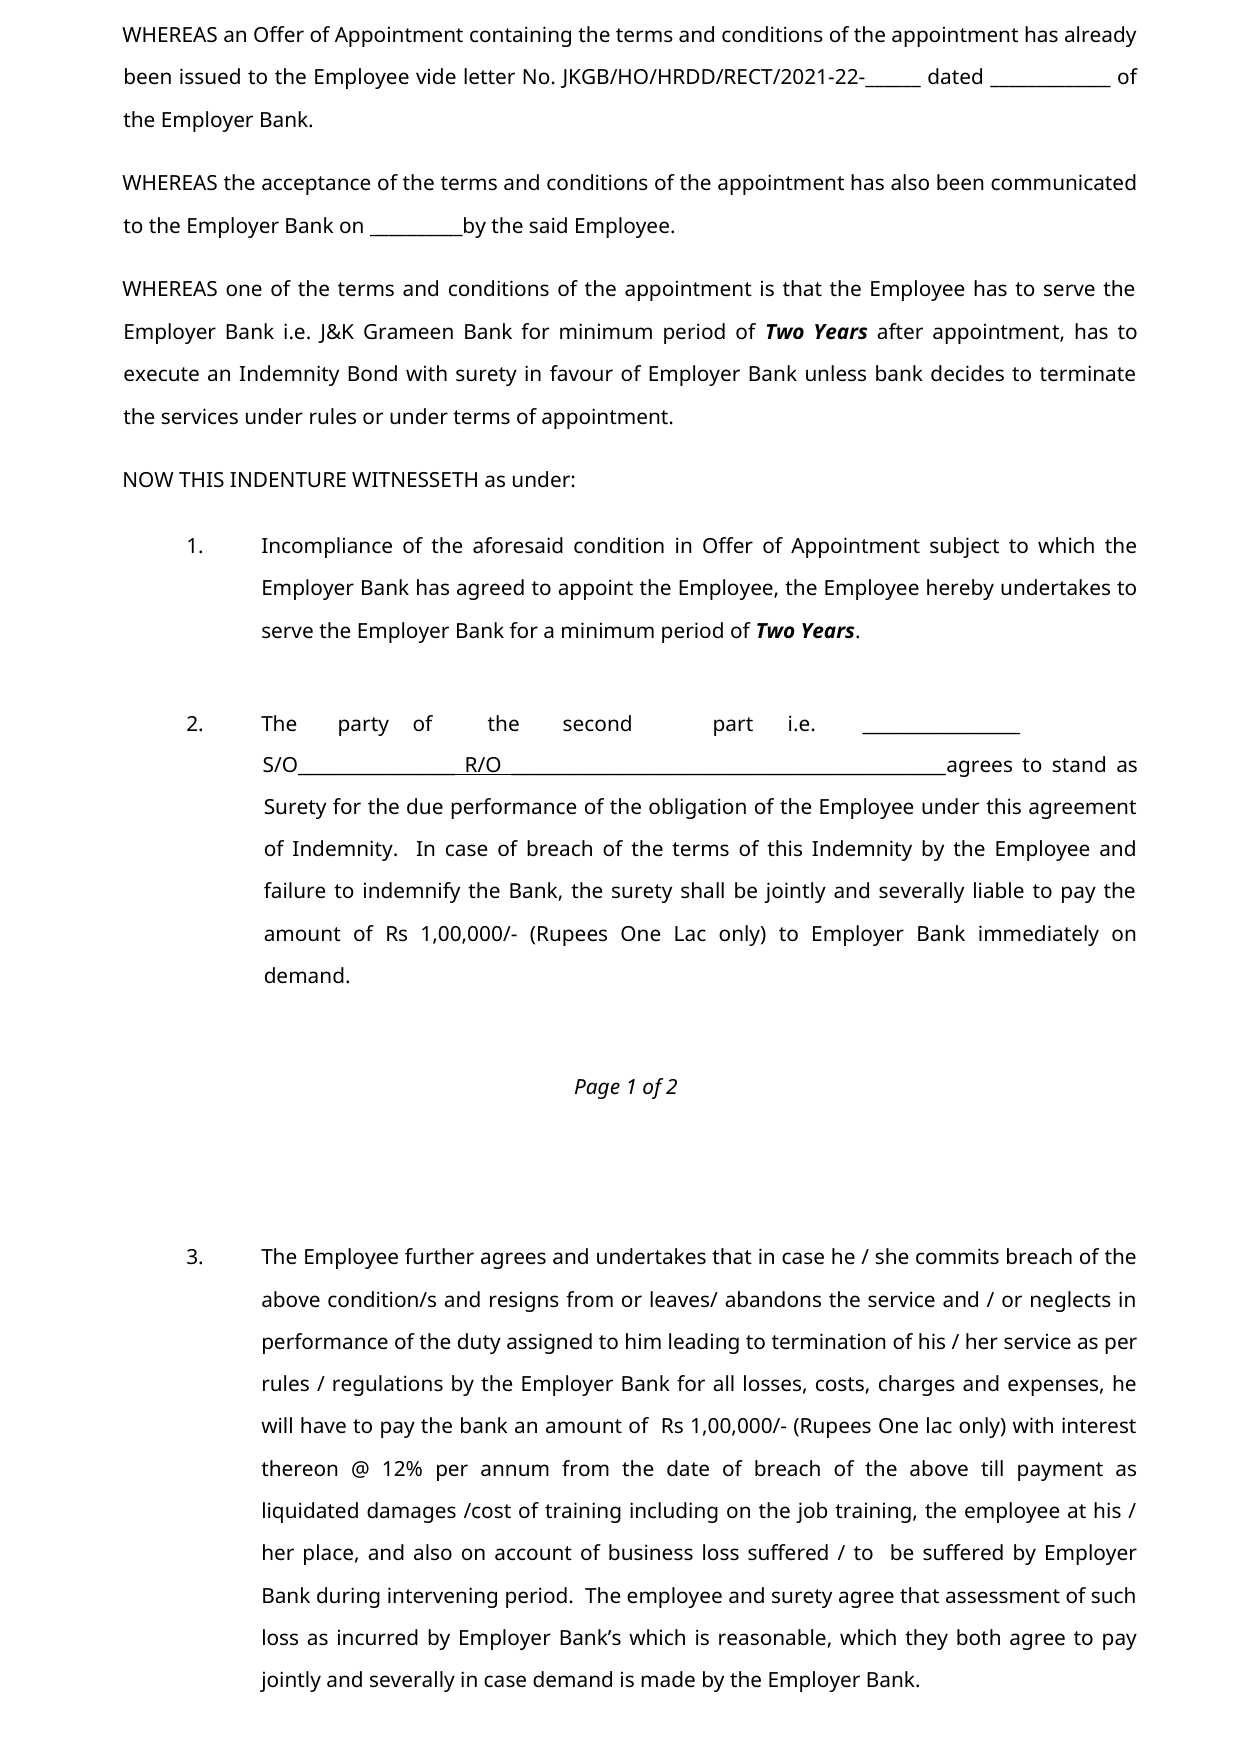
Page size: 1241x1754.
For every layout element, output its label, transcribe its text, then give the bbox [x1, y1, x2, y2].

list The Employee further agrees and undertakes that in case he / she commits breach of the above condition/s and resigns from or leaves/ abandons the service and / or neglects in performance of the duty assigned to him leading to termination of his / her service as per rules / regulations by the Employer Bank for all losses, costs, charges and expenses, he will have to pay the bank an amount of Rs 1,00,000/- (Rupees One lac only) with interest thereon @ 12% per annum from the date of breach of the above till payment as liquidated damages /cost of training including on the job training, the employee at his / her place, and also on account of business loss suffered / to be suffered by Employer Bank during intervening period. The employee and surety agree that assessment of such loss as incurred by Employer Bank’s which is reasonable, which they both agree to pay jointly and severally in case demand is made by the Employer Bank. [186, 1242, 1138, 1694]
text NOW THIS INDENTURE WITNESSETH as under: [122, 465, 1138, 494]
list The party of the second part i.e. _________________ [186, 709, 1138, 737]
text Page 1 of 2 [112, 1072, 1139, 1101]
text WHEREAS an Offer of Appointment containing the terms and conditions of the appointment has already been issued to the Employee vide letter No. JKGB/HO/HRDD/RECT/2021-22-______ dated _____________ of the Employer Bank. [122, 20, 1138, 133]
list Incompliance of the aforesaid condition in Offer of Appointment subject to which the Employer Bank has agreed to appoint the Employee, the Employee hereby undertakes to serve the Employer Bank for a minimum period of Two Years. [186, 531, 1138, 644]
text WHEREAS one of the terms and conditions of the appointment is that the Employee has to serve the Employer Bank i.e. J&K Grameen Bank for minimum period of Two Years after appointment, has to execute an Indemnity Bond with surety in favour of Employer Bank unless bank decides to terminate the services under rules or under terms of appointment. [122, 274, 1138, 430]
text WHEREAS the acceptance of the terms and conditions of the appointment has also been communicated to the Employer Bank on __________by the said Employee. [122, 168, 1138, 239]
text S/O_________________ R/O _______________________________________________agrees to stand as Surety for the due performance of the obligation of the Employee under this agreement of Indemnity. In case of breach of the terms of this Indemnity by the Employee and failure to indemnify the Bank, the surety shall be jointly and severally liable to pay the amount of Rs 1,00,000/- (Rupees One Lac only) to Employer Bank immediately on demand. [262, 750, 1138, 990]
